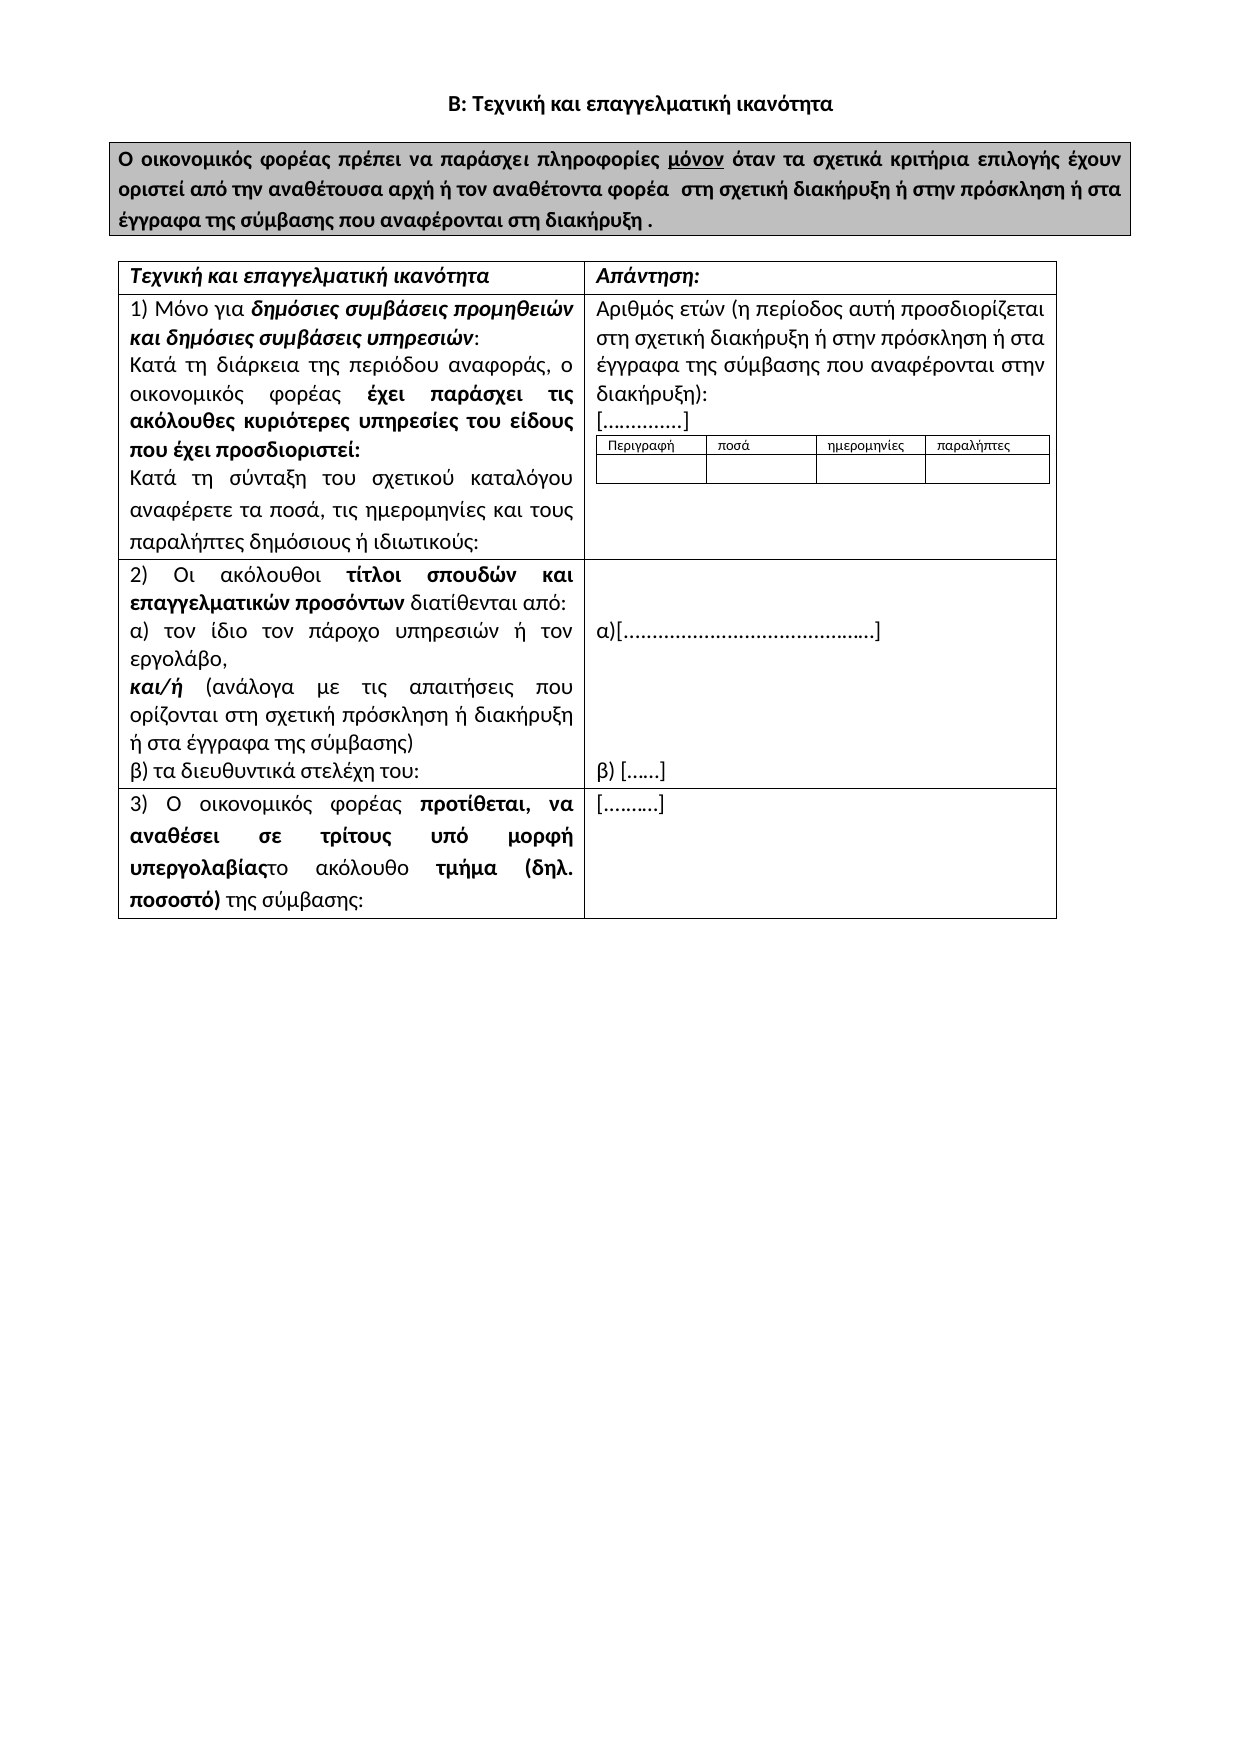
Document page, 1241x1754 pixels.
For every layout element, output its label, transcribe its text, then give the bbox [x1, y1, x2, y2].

table_cell α)[......................................……] β) [……] [585, 560, 1056, 788]
table_header Τεχνική και επαγγελματική ικανότητα [119, 262, 584, 293]
table_header Απάντηση: [585, 262, 1056, 293]
table_cell [....……] [585, 789, 1056, 917]
table_cell 2) Οι ακόλουθοι τίτλοι σπουδών και επαγγελματικών προσόντων διατίθενται από: α) τον ίδιο τον πάροχο υπηρεσιών ή τον εργολάβο, και/ή (ανάλογα με τις απαιτήσεις που ορίζονται στη σχετική πρόσκληση ή διακήρυξη ή στα έγγραφα της σύμβασης) β) τα διευθυντικά στελέχη του: [119, 560, 584, 788]
table_cell Αριθμός ετών (η περίοδος αυτή προσδιορίζεται στη σχετική διακήρυξη ή στην πρόσκληση ή στα έγγραφα της σύμβασης που αναφέρονται στην διακήρυξη): […...........] [585, 295, 1056, 559]
table_cell 3) Ο οικονομικός φορέας προτίθεται, να αναθέσει σε τρίτους υπό μορφή υπεργολαβίαςτο ακόλουθο τμήμα (δηλ. ποσοστό) της σύμβασης: [119, 789, 584, 917]
table_cell 1) Μόνο για δημόσιες συμβάσεις προμηθειών και δημόσιες συμβάσεις υπηρεσιών: Κατά τη διάρκεια της περιόδου αναφοράς, ο οικονομικός φορέας έχει παράσχει τις ακόλουθες κυριότερες υπηρεσίες του είδους που έχει προσδιοριστεί: Κατά τη σύνταξη του σχετικού καταλόγου αναφέρετε τα ποσά, τις ημερομηνίες και τους παραλήπτες δημόσιους ή ιδιωτικούς: [119, 295, 584, 559]
text Β: Τεχνική και επαγγελματική ικανότητα [118, 89, 1122, 117]
text Ο οικονομικός φορέας πρέπει να παράσχει πληροφορίες μόνον όταν τα σχετικά κριτήρια επιλογής έχουν οριστεί από την αναθέτουσα αρχή ή τον αναθέτοντα φορέα στη σχετική διακήρυξη ή στην πρόσκληση ή στα έγγραφα της σύμβασης που αναφέρονται στη διακήρυξη . [110, 143, 1130, 235]
